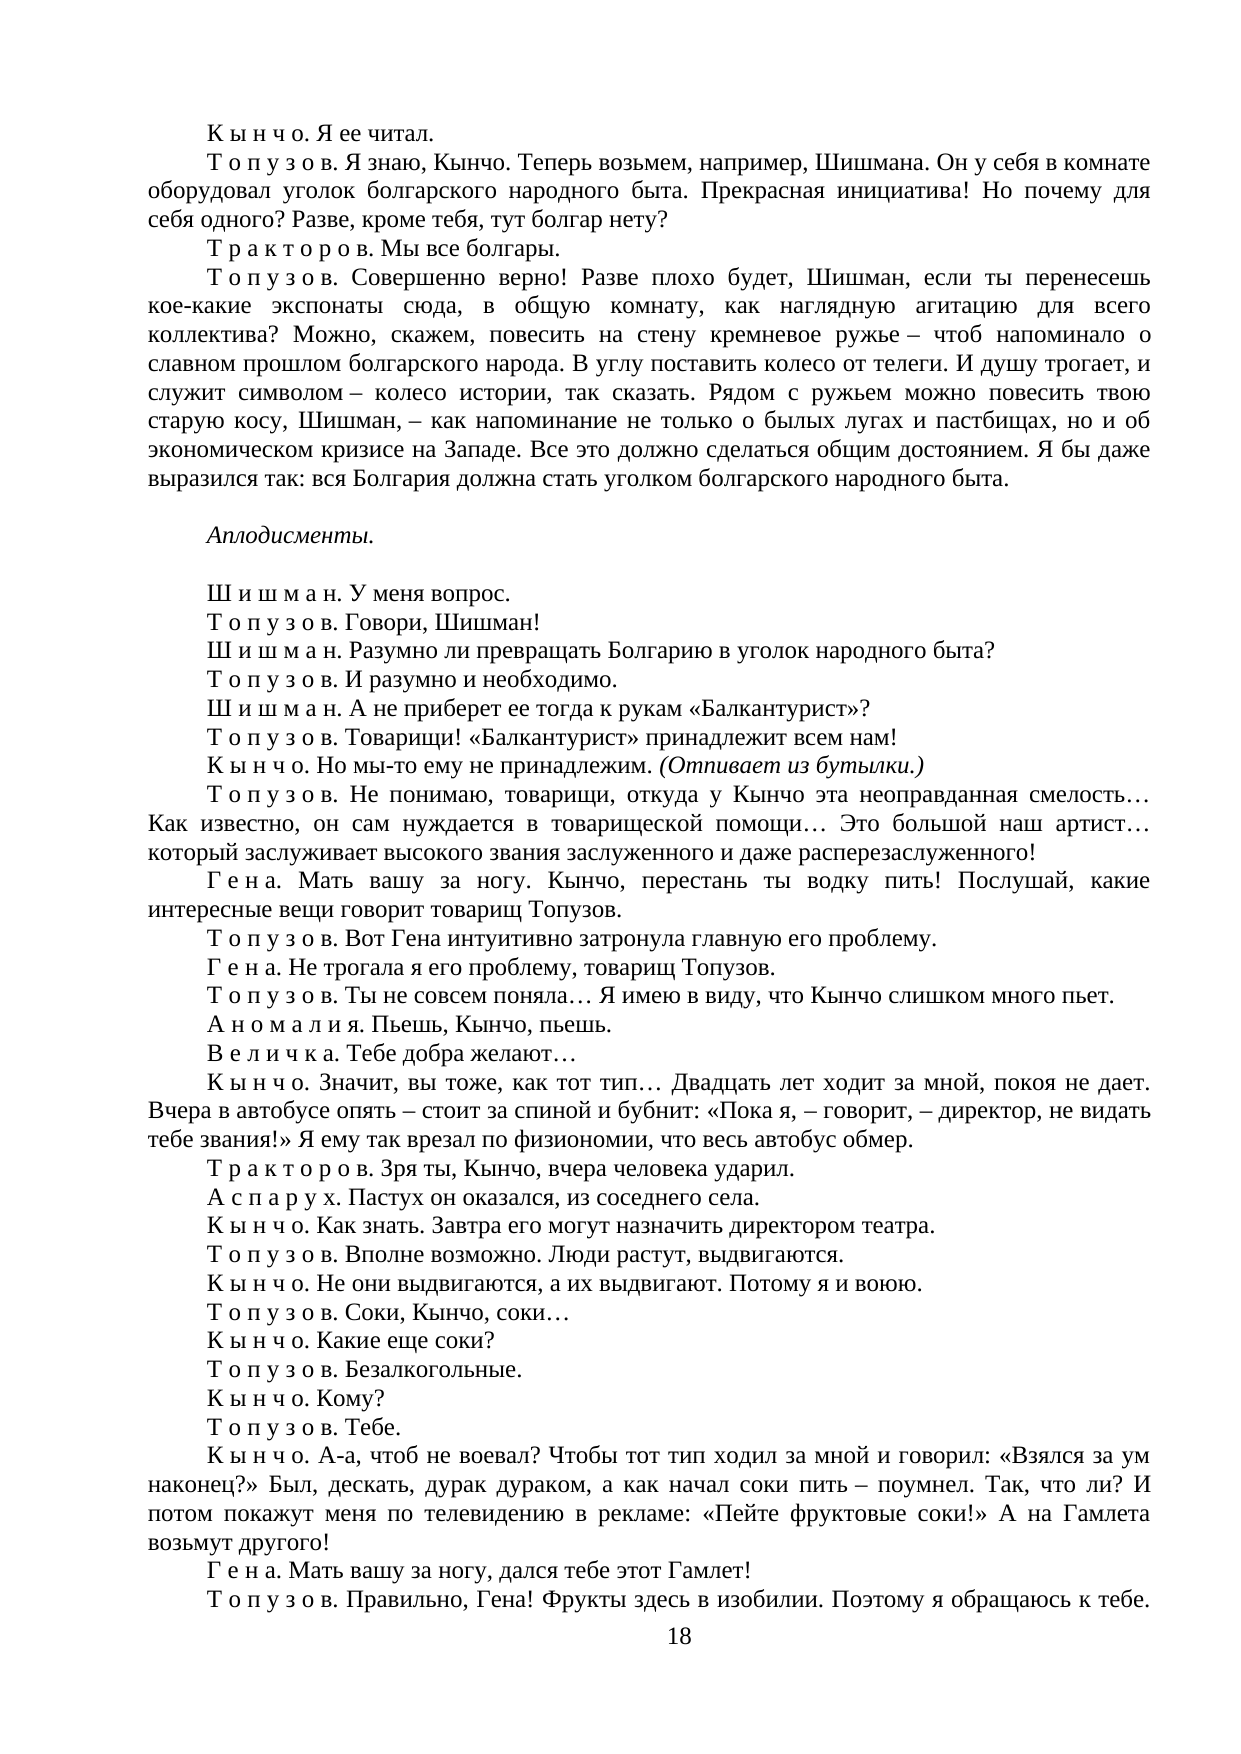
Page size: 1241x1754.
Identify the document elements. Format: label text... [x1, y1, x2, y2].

text Т о п у з о в. И разумно и необходимо. [148, 664, 1152, 693]
text К ы н ч о. Не они выдвигаются, а их выдвигают. Потому я и воюю. [148, 1268, 1152, 1297]
text К ы н ч о. Какие еще соки? [148, 1326, 1152, 1354]
text К ы н ч о. Но мы-то ему не принадлежим. (Отпивает из бутылки.) [148, 751, 1152, 779]
text Т р а к т о р о в. Мы все болгары. [148, 233, 1152, 262]
text Ш и ш м а н. А не приберет ее тогда к рукам «Балкантурист»? [148, 693, 1152, 722]
text Г е н а. Мать вашу за ногу. Кынчо, перестань ты водку пить! Послушай, какие интересные вещи говорит товарищ Топузов. [148, 866, 1152, 923]
text Т о п у з о в. Говори, Шишман! [148, 607, 1152, 636]
text Ш и ш м а н. У меня вопрос. [148, 578, 1152, 607]
text К ы н ч о. А-а, чтоб не воевал? Чтобы тот тип ходил за мной и говорил: «Взялся за ум наконец?» Был, дескать, дурак дураком, а как начал соки пить – поумнел. Так, что ли? И потом покажут меня по телевидению в рекламе: «Пейте фруктовые соки!» А на Гамлета возьмут другого! [148, 1441, 1152, 1556]
text А с п а р у х. Пастух он оказался, из соседнего села. [148, 1182, 1152, 1211]
text К ы н ч о. Значит, вы тоже, как тот тип… Двадцать лет ходит за мной, покоя не дает. Вчера в автобусе опять – стоит за спиной и бубнит: «Пока я, – говорит, – директор, не видать тебе звания!» Я ему так врезал по физиономии, что весь автобус обмер. [148, 1067, 1152, 1153]
text К ы н ч о. Как знать. Завтра его могут назначить директором театра. [148, 1211, 1152, 1239]
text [148, 1584, 1152, 1613]
text Т о п у з о в. Вот Гена интуитивно затронула главную его проблему. [148, 923, 1152, 952]
text Т о п у з о в. Соки, Кынчо, соки… [148, 1297, 1152, 1326]
text А н о м а л и я. Пьешь, Кынчо, пьешь. [148, 1009, 1152, 1038]
text Т о п у з о в. Ты не совсем поняла… Я имею в виду, что Кынчо слишком много пьет. [148, 981, 1152, 1009]
text Т о п у з о в. Не понимаю, товарищи, откуда у Кынчо эта неоправданная смелость… Как известно, он сам нуждается в товарищеской помощи… Это большой наш артист… который заслуживает высокого звания заслуженного и даже расперезаслуженного! [148, 779, 1152, 866]
text Т о п у з о в. Я знаю, Кынчо. Теперь возьмем, например, Шишмана. Он у себя в комнате оборудовал уголок болгарского народного быта. Прекрасная инициатива! Но почему для себя одного? Разве, кроме тебя, тут болгар нету? [148, 147, 1152, 233]
text Т р а к т о р о в. Зря ты, Кынчо, вчера человека ударил. [148, 1153, 1152, 1182]
text Т о п у з о в. Вполне возможно. Люди растут, выдвигаются. [148, 1239, 1152, 1268]
text Т о п у з о в. Тебе. [148, 1412, 1152, 1441]
text Т о п у з о в. Товарищи! «Балкантурист» принадлежит всем нам! [148, 722, 1152, 751]
text Т о п у з о в. Совершенно верно! Разве плохо будет, Шишман, если ты перенесешь кое-какие экспонаты сюда, в общую комнату, как наглядную агитацию для всего коллектива? Можно, скажем, повесить на стену кремневое ружье – чтоб напоминало о славном прошлом болгарского народа. В углу поставить колесо от телеги. И душу трогает, и служит символом – колесо истории, так сказать. Рядом с ружьем можно повесить твою старую косу, Шишман, – как напоминание не только о былых лугах и пастбищах, но и об экономическом кризисе на Западе. Все это должно сделаться общим достоянием. Я бы даже выразился так: вся Болгария должна стать уголком болгарского народного быта. [148, 262, 1152, 492]
text К ы н ч о. Кому? [148, 1383, 1152, 1412]
text Аплодисменты. [148, 521, 1152, 549]
text Ш и ш м а н. Разумно ли превращать Болгарию в уголок народного быта? [148, 636, 1152, 664]
text В е л и ч к а. Тебе добра желают… [148, 1038, 1152, 1067]
text К ы н ч о. Я ее читал. [148, 118, 1152, 147]
text Г е н а. Мать вашу за ногу, дался тебе этот Гамлет! [148, 1556, 1152, 1584]
text Г е н а. Не трогала я его проблему, товарищ Топузов. [148, 952, 1152, 981]
text Т о п у з о в. Безалкогольные. [148, 1354, 1152, 1383]
